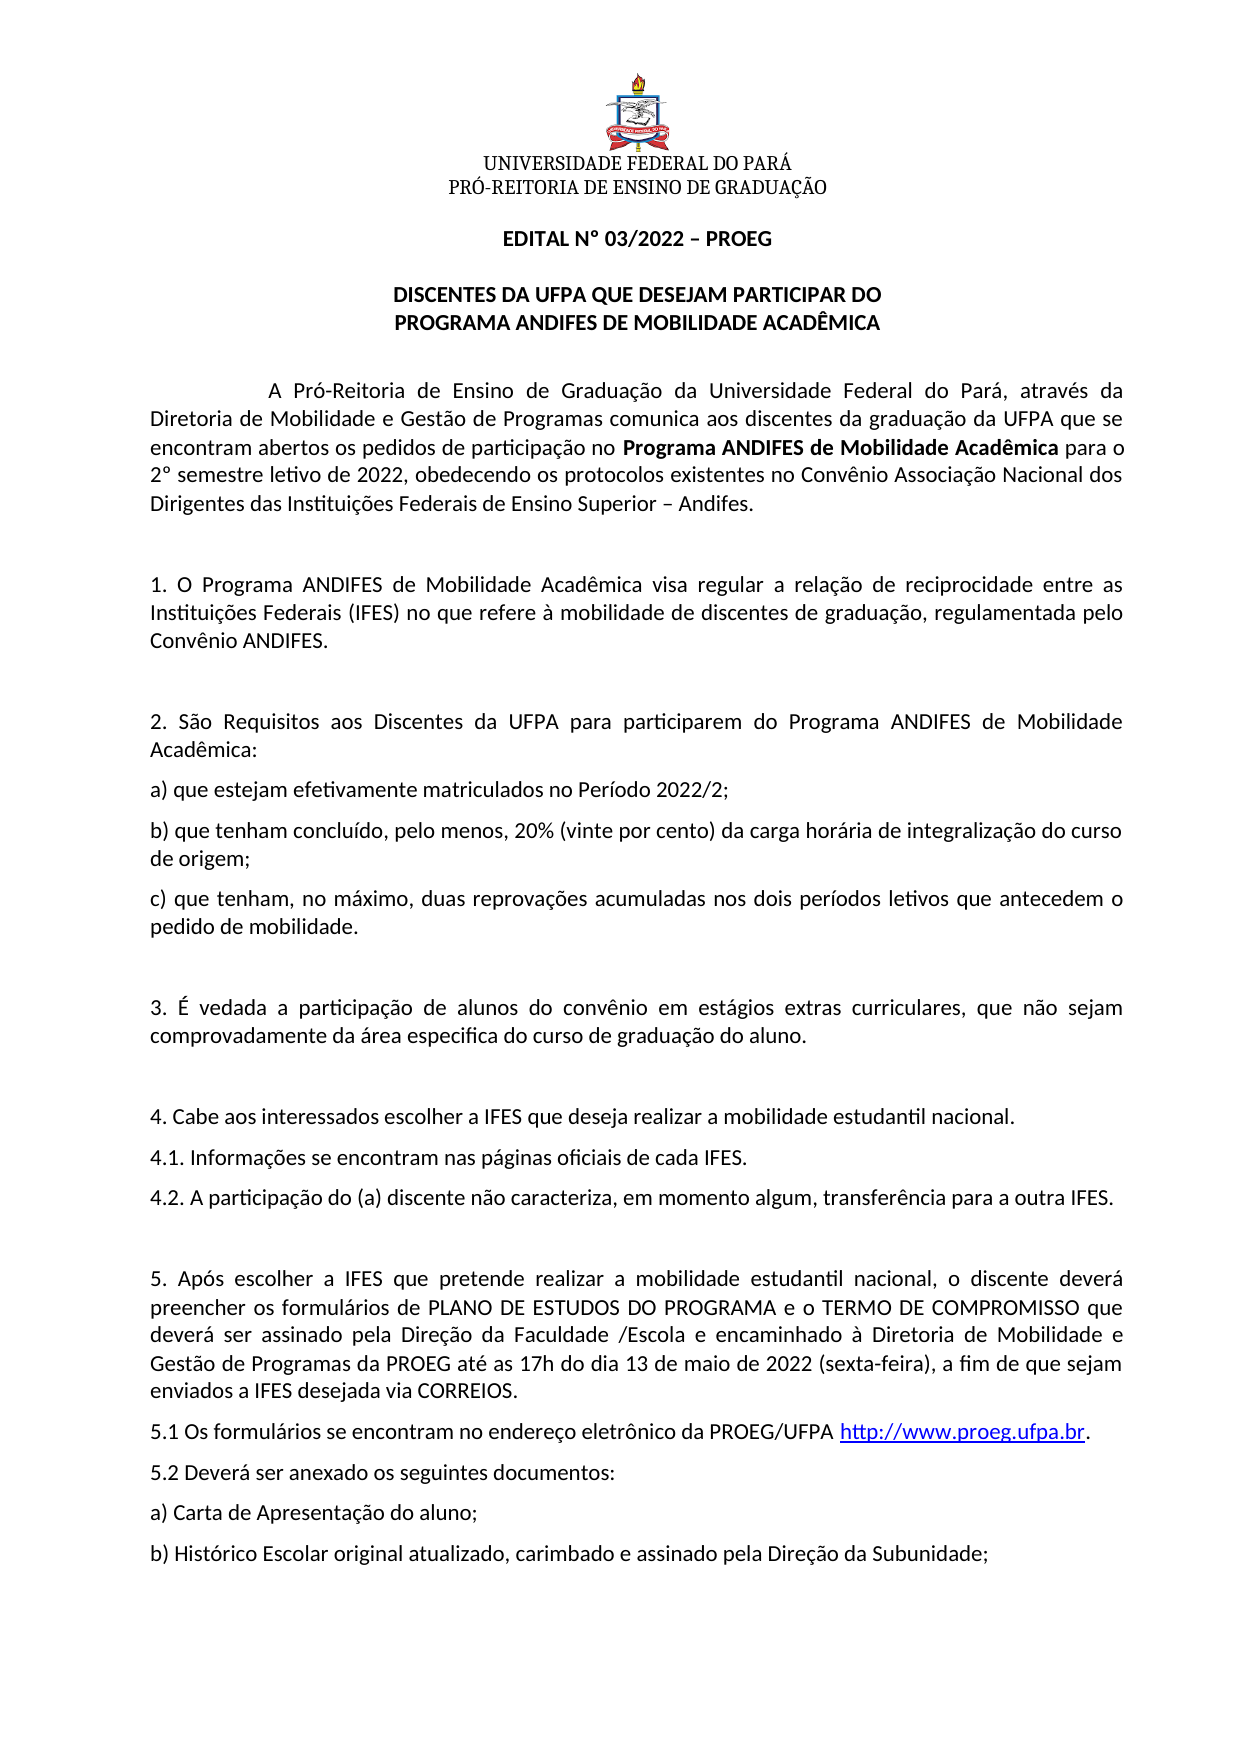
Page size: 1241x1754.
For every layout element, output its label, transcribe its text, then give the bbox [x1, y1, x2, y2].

text DISCENTES DA UFPA QUE DESEJAM PARTICIPAR DO [150, 280, 1125, 308]
text 5. Após escolher a IFES que pretende realizar a mobilidade estudantil nacional, o discente deverá preencher os formulários de PLANO DE ESTUDOS DO PROGRAMA e o TERMO DE COMPROMISSO que deverá ser assinado pela Direção da Faculdade /Escola e encaminhado à Diretoria de Mobilidade e Gestão de Programas da PROEG até as 17h do dia 13 de maio de 2022 (sexta-feira), a fim de que sejam enviados a IFES desejada via CORREIOS. [150, 1264, 1125, 1405]
text 4. Cabe aos interessados escolher a IFES que deseja realizar a mobilidade estudantil nacional. [150, 1102, 1125, 1131]
text b) que tenham concluído, pelo menos, 20% (vinte por cento) da carga horária de integralização do curso de origem; [150, 816, 1125, 872]
picture [605, 73, 670, 152]
text a) que estejam efetivamente matriculados no Período 2022/2; [150, 775, 1125, 803]
text EDITAL Nº 03/2022 – PROEG [150, 224, 1125, 252]
text 5.2 Deverá ser anexado os seguintes documentos: [150, 1458, 1125, 1486]
text 1. O Programa ANDIFES de Mobilidade Acadêmica visa regular a relação de reciprocidade entre as Instituições Federais (IFES) no que refere à mobilidade de discentes de graduação, regulamentada pelo Convênio ANDIFES. [150, 570, 1125, 654]
text A Pró-Reitoria de Ensino de Graduação da Universidade Federal do Pará, através da Diretoria de Mobilidade e Gestão de Programas comunica aos discentes da graduação da UFPA que se encontram abertos os pedidos de participação no Programa ANDIFES de Mobilidade Acadêmica para o 2º semestre letivo de 2022, obedecendo os protocolos existentes no Convênio Associação Nacional dos Dirigentes das Instituições Federais de Ensino Superior – Andifes. [150, 377, 1125, 517]
text PROGRAMA ANDIFES DE MOBILIDADE ACADÊMICA [150, 308, 1125, 336]
text b) Histórico Escolar original atualizado, carimbado e assinado pela Direção da Subunidade; [150, 1539, 1125, 1567]
text c) que tenham, no máximo, duas reprovações acumuladas nos dois períodos letivos que antecedem o pedido de mobilidade. [150, 884, 1125, 940]
text 4.1. Informações se encontram nas páginas oficiais de cada IFES. [150, 1143, 1125, 1171]
text 5.1 Os formulários se encontram no endereço eletrônico da PROEG/UFPA http://www.proeg.ufpa.br. [150, 1417, 1125, 1445]
text 4.2. A participação do (a) discente não caracteriza, em momento algum, transferência para a outra IFES. [150, 1183, 1125, 1212]
text 3. É vedada a participação de alunos do convênio em estágios extras curriculares, que não sejam comprovadamente da área especifica do curso de graduação do aluno. [150, 993, 1125, 1049]
text a) Carta de Apresentação do aluno; [150, 1498, 1125, 1526]
text 2. São Requisitos aos Discentes da UFPA para participarem do Programa ANDIFES de Mobilidade Acadêmica: [150, 707, 1125, 763]
